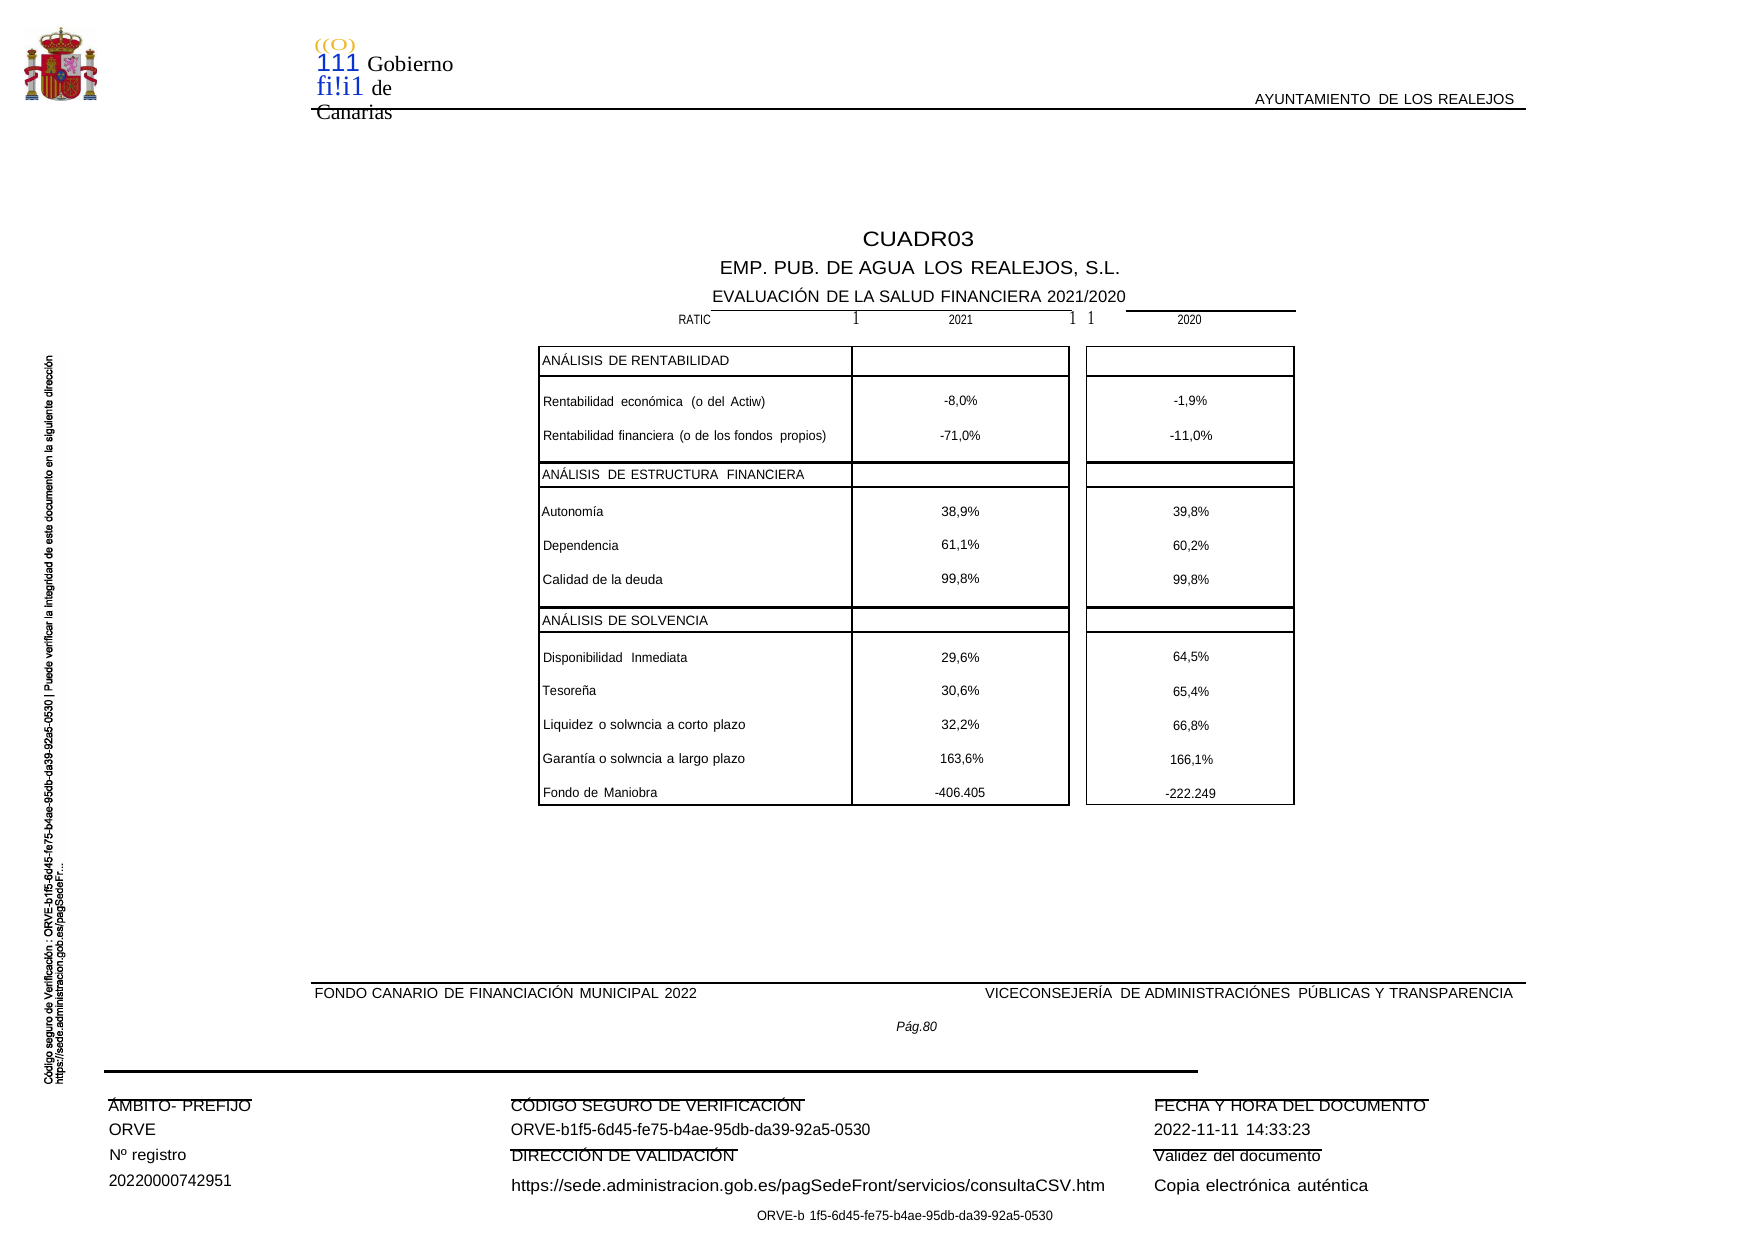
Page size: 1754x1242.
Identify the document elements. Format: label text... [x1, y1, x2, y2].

text ORVE-b1f5-6d45-fe75-b4ae-95db-da39-92a5-0530 [511, 1120, 889, 1139]
text AYUNTAMIENTO DE LOS REALEJOS [1255, 91, 1529, 107]
text Validez del documento [1151, 1146, 1323, 1164]
text CUADR03 [820, 227, 1016, 251]
text Pág.80 [896, 1019, 939, 1034]
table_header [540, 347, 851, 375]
text Nº registro [109, 1146, 253, 1164]
picture [42, 354, 66, 1084]
text VICECONSEJERÍA DE ADMINISTRACIÓNES PÚBLICAS Y TRANSPARENCIA [985, 985, 1529, 1002]
text https://sede.administracion.gob.es/pagSedeFront/servicios/consultaCSV.htm Copia electrónica auténtica [511, 1176, 1529, 1195]
text 2022-11-11 14:33:23 [1151, 1120, 1313, 1139]
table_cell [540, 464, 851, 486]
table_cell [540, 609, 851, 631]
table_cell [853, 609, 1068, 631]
text FONDO CANARIO DE FINANCIACIÓN MUNICIPAL 2022 [314, 985, 889, 1002]
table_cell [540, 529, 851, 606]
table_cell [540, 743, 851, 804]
text ÁMBITO- PREFIJO [108, 1096, 253, 1114]
text EVALUACIÓN DE LA SALUD FINANCIERA 2021/2020 [309, 286, 1529, 306]
picture [24, 27, 97, 101]
text FECHA Y HORA DEL DOCUMENTO [1154, 1096, 1529, 1114]
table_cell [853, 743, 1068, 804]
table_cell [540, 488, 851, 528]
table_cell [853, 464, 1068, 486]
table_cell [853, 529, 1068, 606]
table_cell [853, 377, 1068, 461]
text 111 Gobierno [316, 52, 472, 76]
text DIRECCIÓN DE VALIDACIÓN [511, 1146, 889, 1164]
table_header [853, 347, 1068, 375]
text RATIC 1 2021 1 1 2020 [678, 306, 1529, 329]
text CÓDIGO SEGURO DE VERIFICACIÓN [511, 1096, 889, 1114]
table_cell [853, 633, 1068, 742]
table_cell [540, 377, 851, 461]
text fi!i1 de Canarias [316, 76, 472, 125]
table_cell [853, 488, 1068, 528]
text 20220000742951 [108, 1170, 237, 1189]
text EMP. PUB. DE AGUA LOS REALEJOS, S.L. [311, 257, 1529, 279]
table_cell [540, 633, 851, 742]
text ORVE [106, 1120, 158, 1139]
